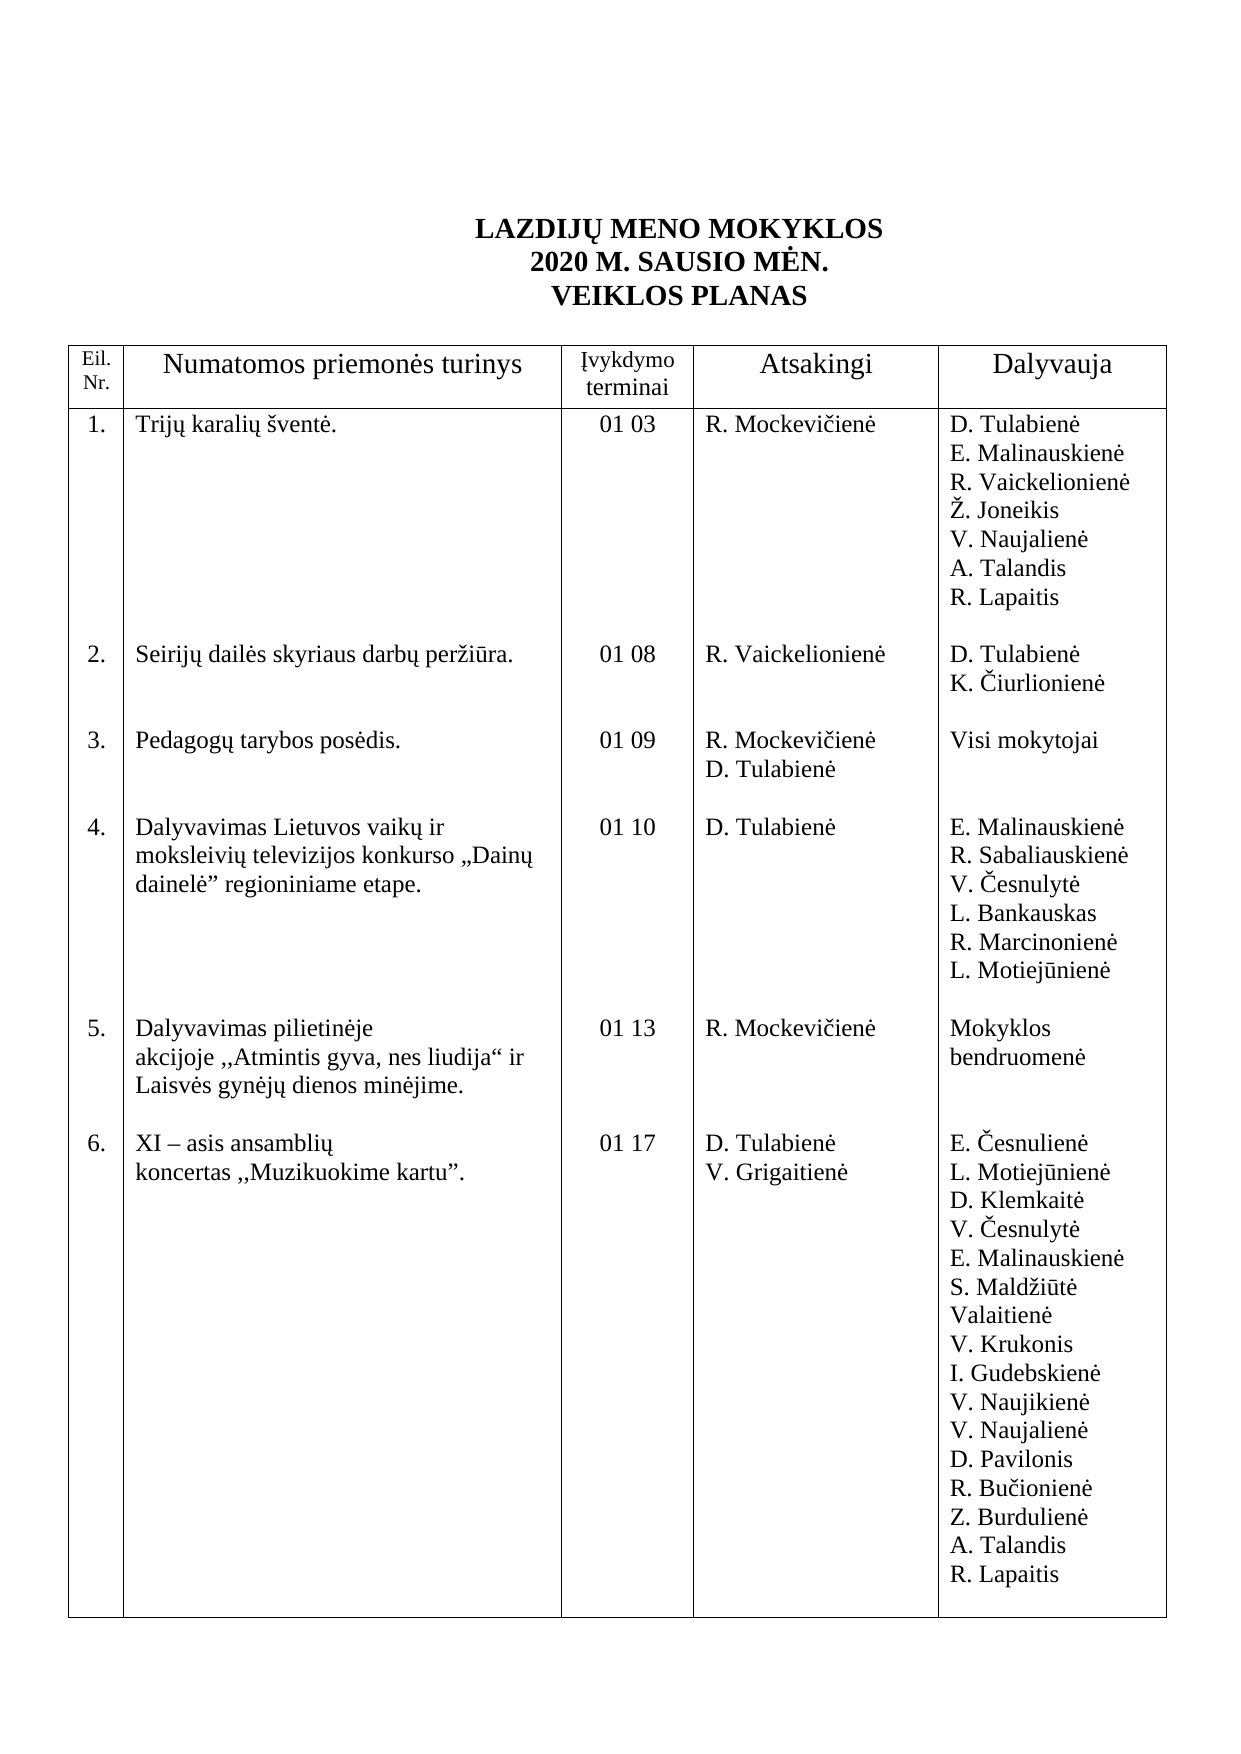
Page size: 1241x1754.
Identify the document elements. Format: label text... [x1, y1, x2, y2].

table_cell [69, 409, 123, 1617]
table_header Eil. Nr. [69, 346, 123, 408]
table_header Numatomos priemonės turinys [124, 346, 561, 408]
table_header Dalyvauja [939, 346, 1166, 408]
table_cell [694, 409, 938, 1617]
text 2020 M. SAUSIO MĖN. [177, 244, 1181, 278]
text LAZDIJŲ MENO MOKYKLOS [177, 211, 1181, 244]
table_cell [124, 409, 561, 1617]
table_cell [939, 409, 1166, 1617]
table_header Atsakingi [694, 346, 938, 408]
text VEIKLOS PLANAS [177, 278, 1181, 311]
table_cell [562, 409, 693, 1617]
table_header Įvykdymo terminai [562, 346, 693, 408]
